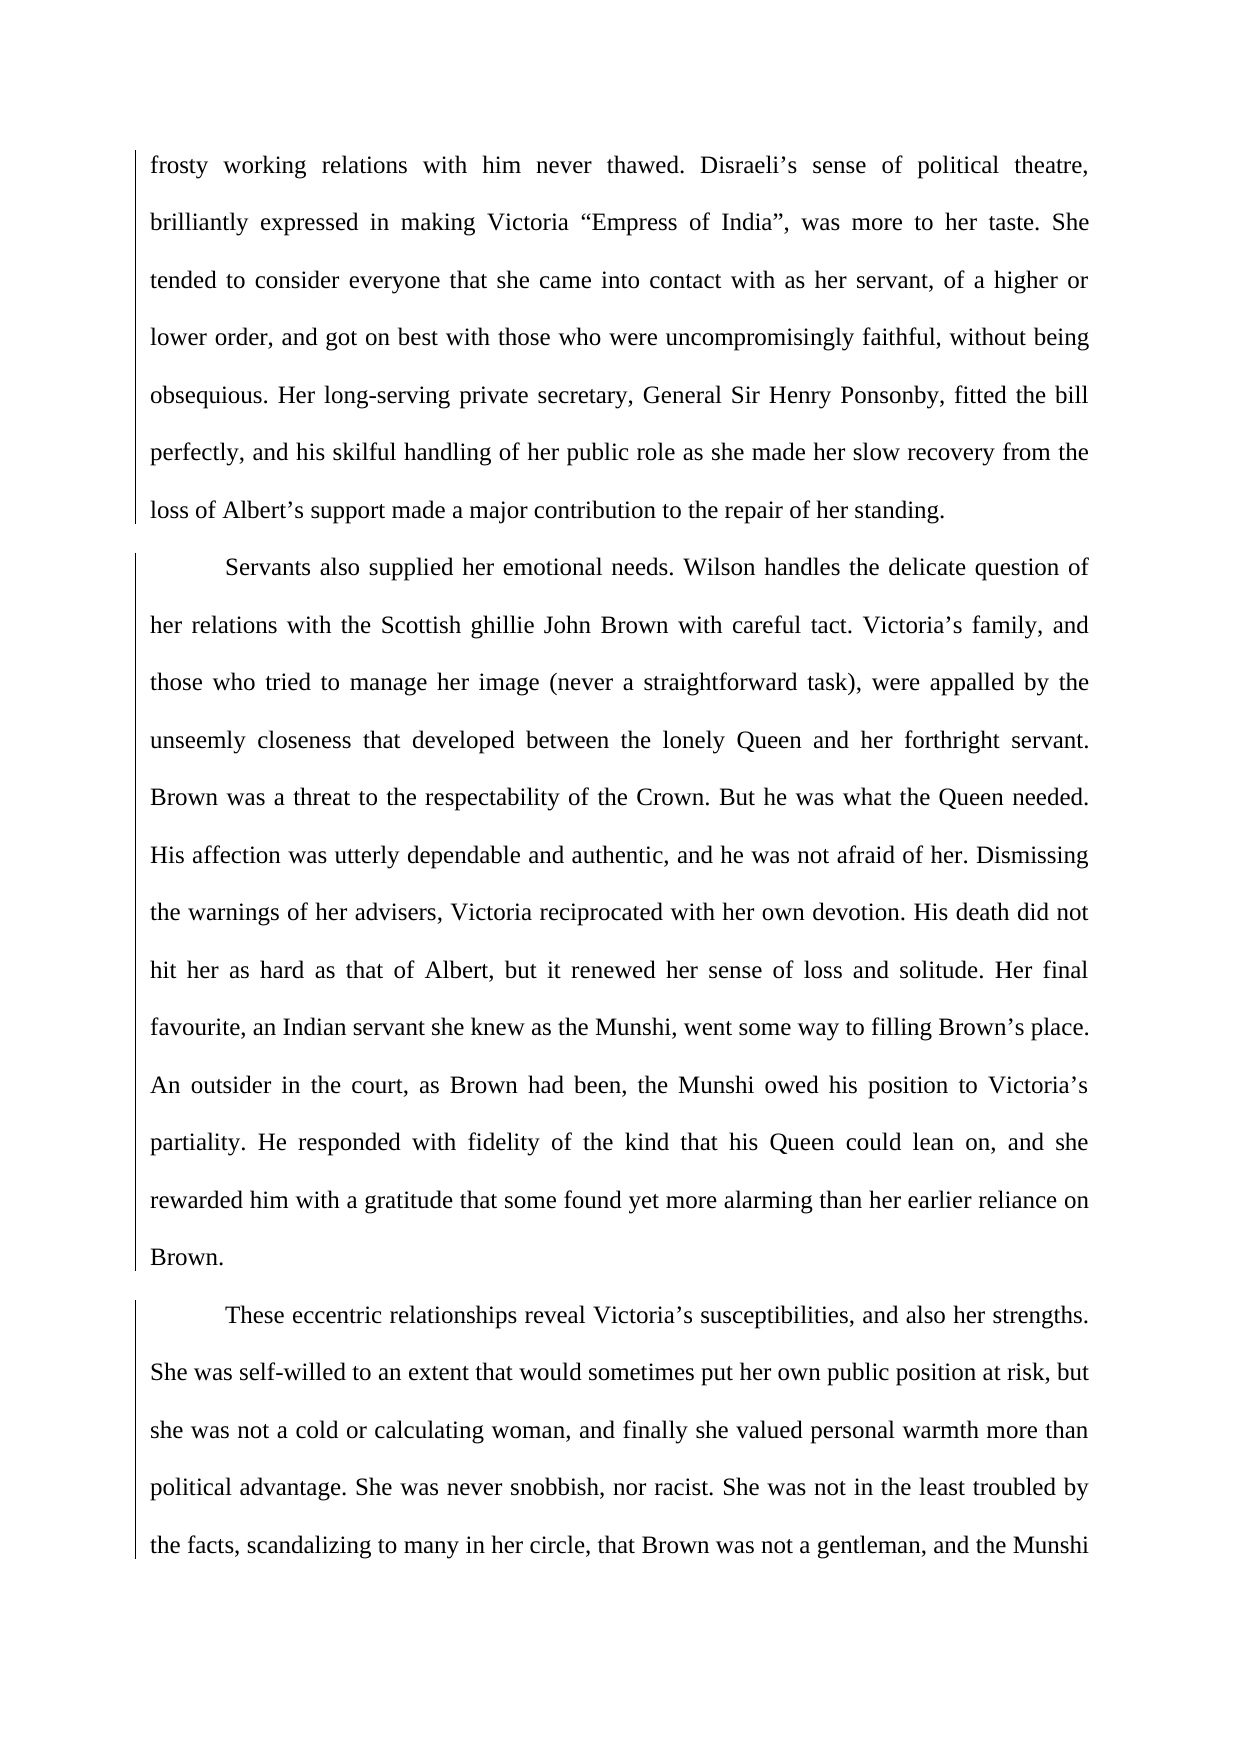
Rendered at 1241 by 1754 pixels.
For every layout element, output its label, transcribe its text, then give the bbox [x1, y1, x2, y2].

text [150, 1300, 1090, 1559]
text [150, 150, 1090, 524]
text Servants also supplied her emotional needs. Wilson handles the delicate question of her relations with the Scottish ghillie John Brown with careful tact. Victoria’s family, and those who tried to manage her image (never a straightforward task), were appalled by the unseemly closeness that developed between the lonely Queen and her forthright servant. Brown was a threat to the respectability of the Crown. But he was what the Queen needed. His affection was utterly dependable and authentic, and he was not afraid of her. Dismissing the warnings of her advisers, Victoria reciprocated with her own devotion. His death did not hit her as hard as that of Albert, but it renewed her sense of loss and solitude. Her final favourite, an Indian servant she knew as the Munshi, went some way to filling Brown’s place. An outsider in the court, as Brown had been, the Munshi owed his position to Victoria’s partiality. He responded with fidelity of the kind that his Queen could lean on, and she rewarded him with a gratitude that some found yet more alarming than her earlier reliance on Brown. [150, 552, 1090, 1271]
